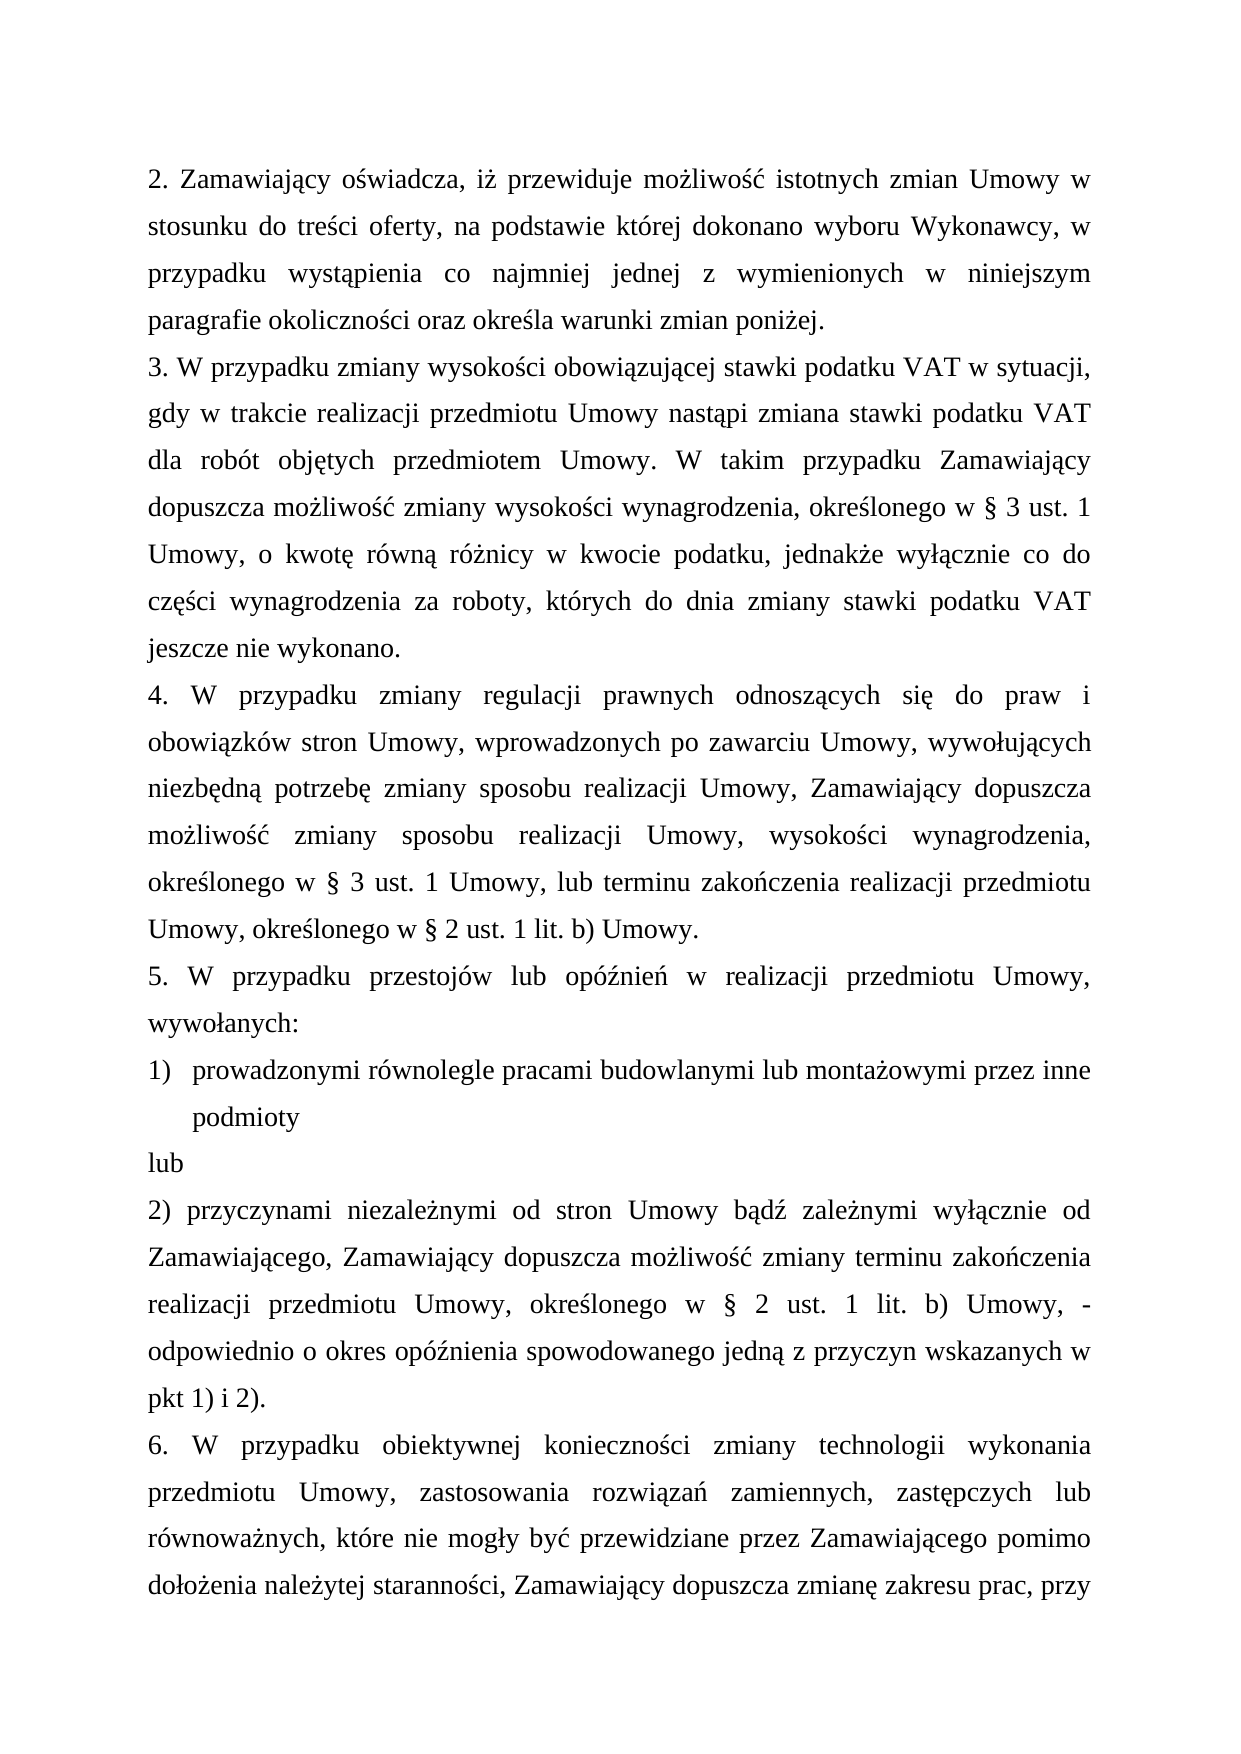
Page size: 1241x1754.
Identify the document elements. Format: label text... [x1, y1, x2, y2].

list lub [148, 1132, 1093, 1179]
list prowadzonymi równolegle pracami budowlanymi lub montażowymi przez inne podmioty [148, 1038, 1093, 1132]
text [148, 1413, 1093, 1601]
text 4. W przypadku zmiany regulacji prawnych odnoszących się do praw i obowiązków stron Umowy, wprowadzonych po zawarciu Umowy, wywołujących niezbędną potrzebę zmiany sposobu realizacji Umowy, Zamawiający dopuszcza możliwość zmiany sposobu realizacji Umowy, wysokości wynagrodzenia, określonego w § 3 ust. 1 Umowy, lub terminu zakończenia realizacji przedmiotu Umowy, określonego w § 2 ust. 1 lit. b) Umowy. [148, 663, 1093, 944]
text 2. Zamawiający oświadcza, iż przewiduje możliwość istotnych zmian Umowy w stosunku do treści oferty, na podstawie której dokonano wyboru Wykonawcy, w przypadku wystąpienia co najmniej jednej z wymienionych w niniejszym paragrafie okoliczności oraz określa warunki zmian poniżej. [148, 148, 1093, 335]
text 3. W przypadku zmiany wysokości obowiązującej stawki podatku VAT w sytuacji, gdy w trakcie realizacji przedmiotu Umowy nastąpi zmiana stawki podatku VAT dla robót objętych przedmiotem Umowy. W takim przypadku Zamawiający dopuszcza możliwość zmiany wysokości wynagrodzenia, określonego w § 3 ust. 1 Umowy, o kwotę równą różnicy w kwocie podatku, jednakże wyłącznie co do części wynagrodzenia za roboty, których do dnia zmiany stawki podatku VAT jeszcze nie wykonano. [148, 335, 1093, 663]
text 5. W przypadku przestojów lub opóźnień w realizacji przedmiotu Umowy, wywołanych: [148, 944, 1093, 1038]
list 2) przyczynami niezależnymi od stron Umowy bądź zależnymi wyłącznie od Zamawiającego, Zamawiający dopuszcza możliwość zmiany terminu zakończenia realizacji przedmiotu Umowy, określonego w § 2 ust. 1 lit. b) Umowy, - odpowiednio o okres opóźnienia spowodowanego jedną z przyczyn wskazanych w pkt 1) i 2). [148, 1179, 1093, 1413]
